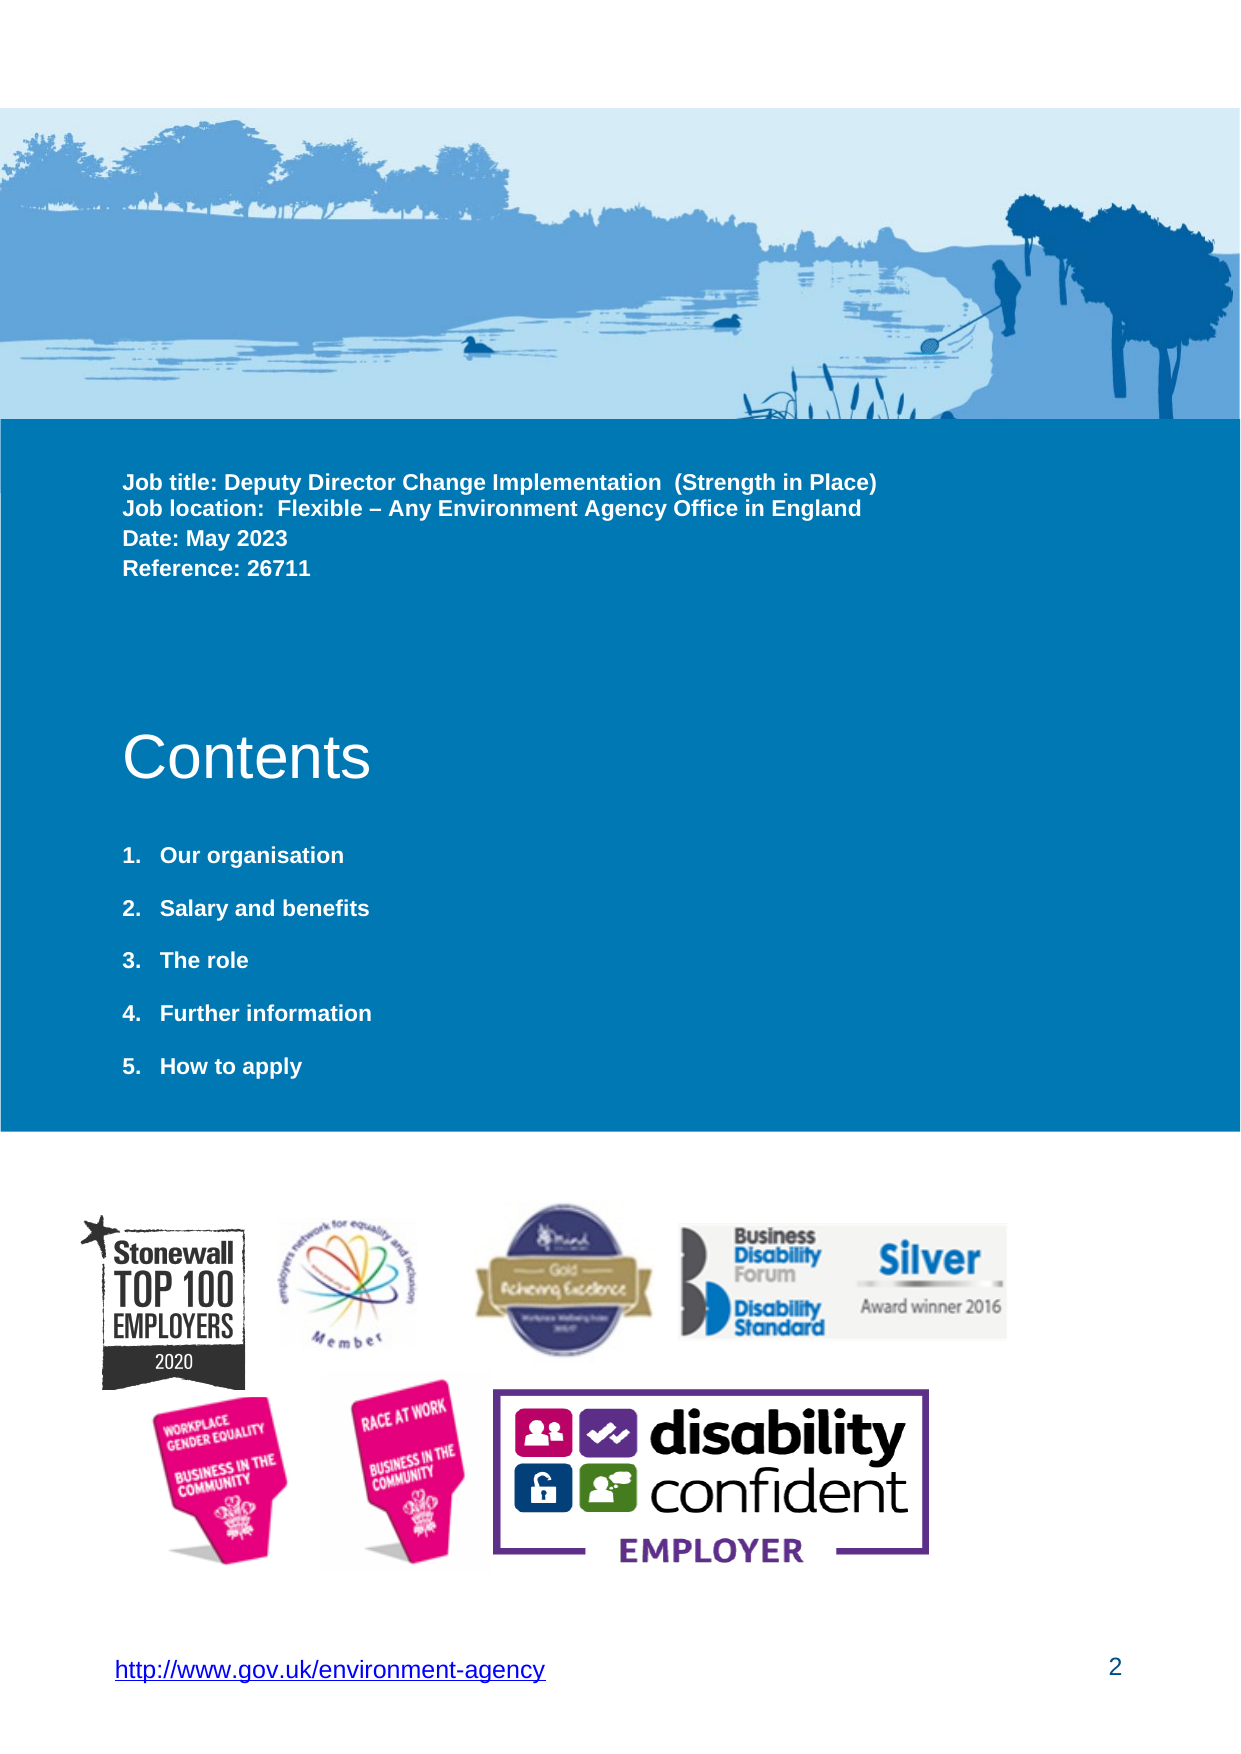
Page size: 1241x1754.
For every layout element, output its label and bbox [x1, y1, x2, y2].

picture [277, 1218, 418, 1351]
picture [474, 1173, 656, 1364]
picture [80, 1215, 246, 1390]
picture [491, 1389, 929, 1572]
picture [0, 108, 1240, 418]
